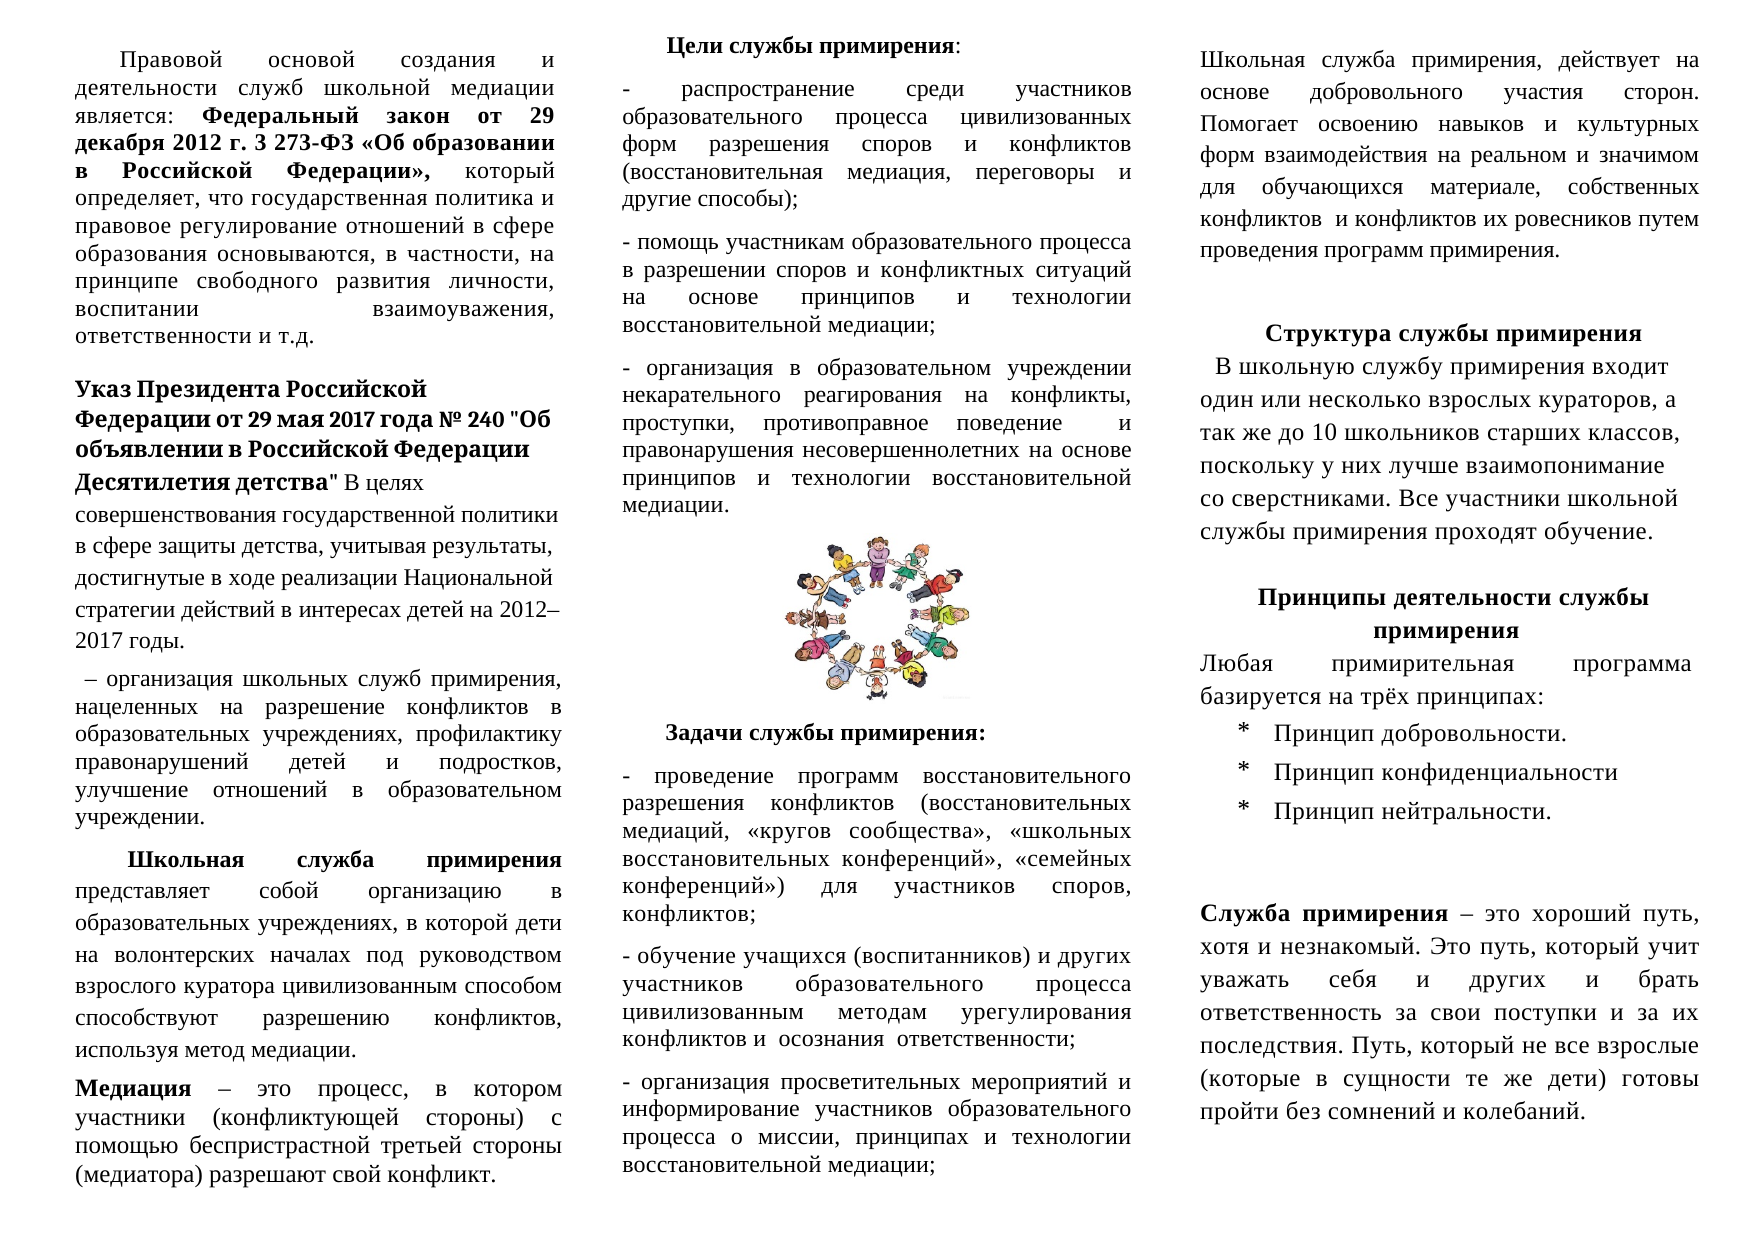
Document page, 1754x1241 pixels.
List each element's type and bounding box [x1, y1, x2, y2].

picture [782, 533, 972, 704]
